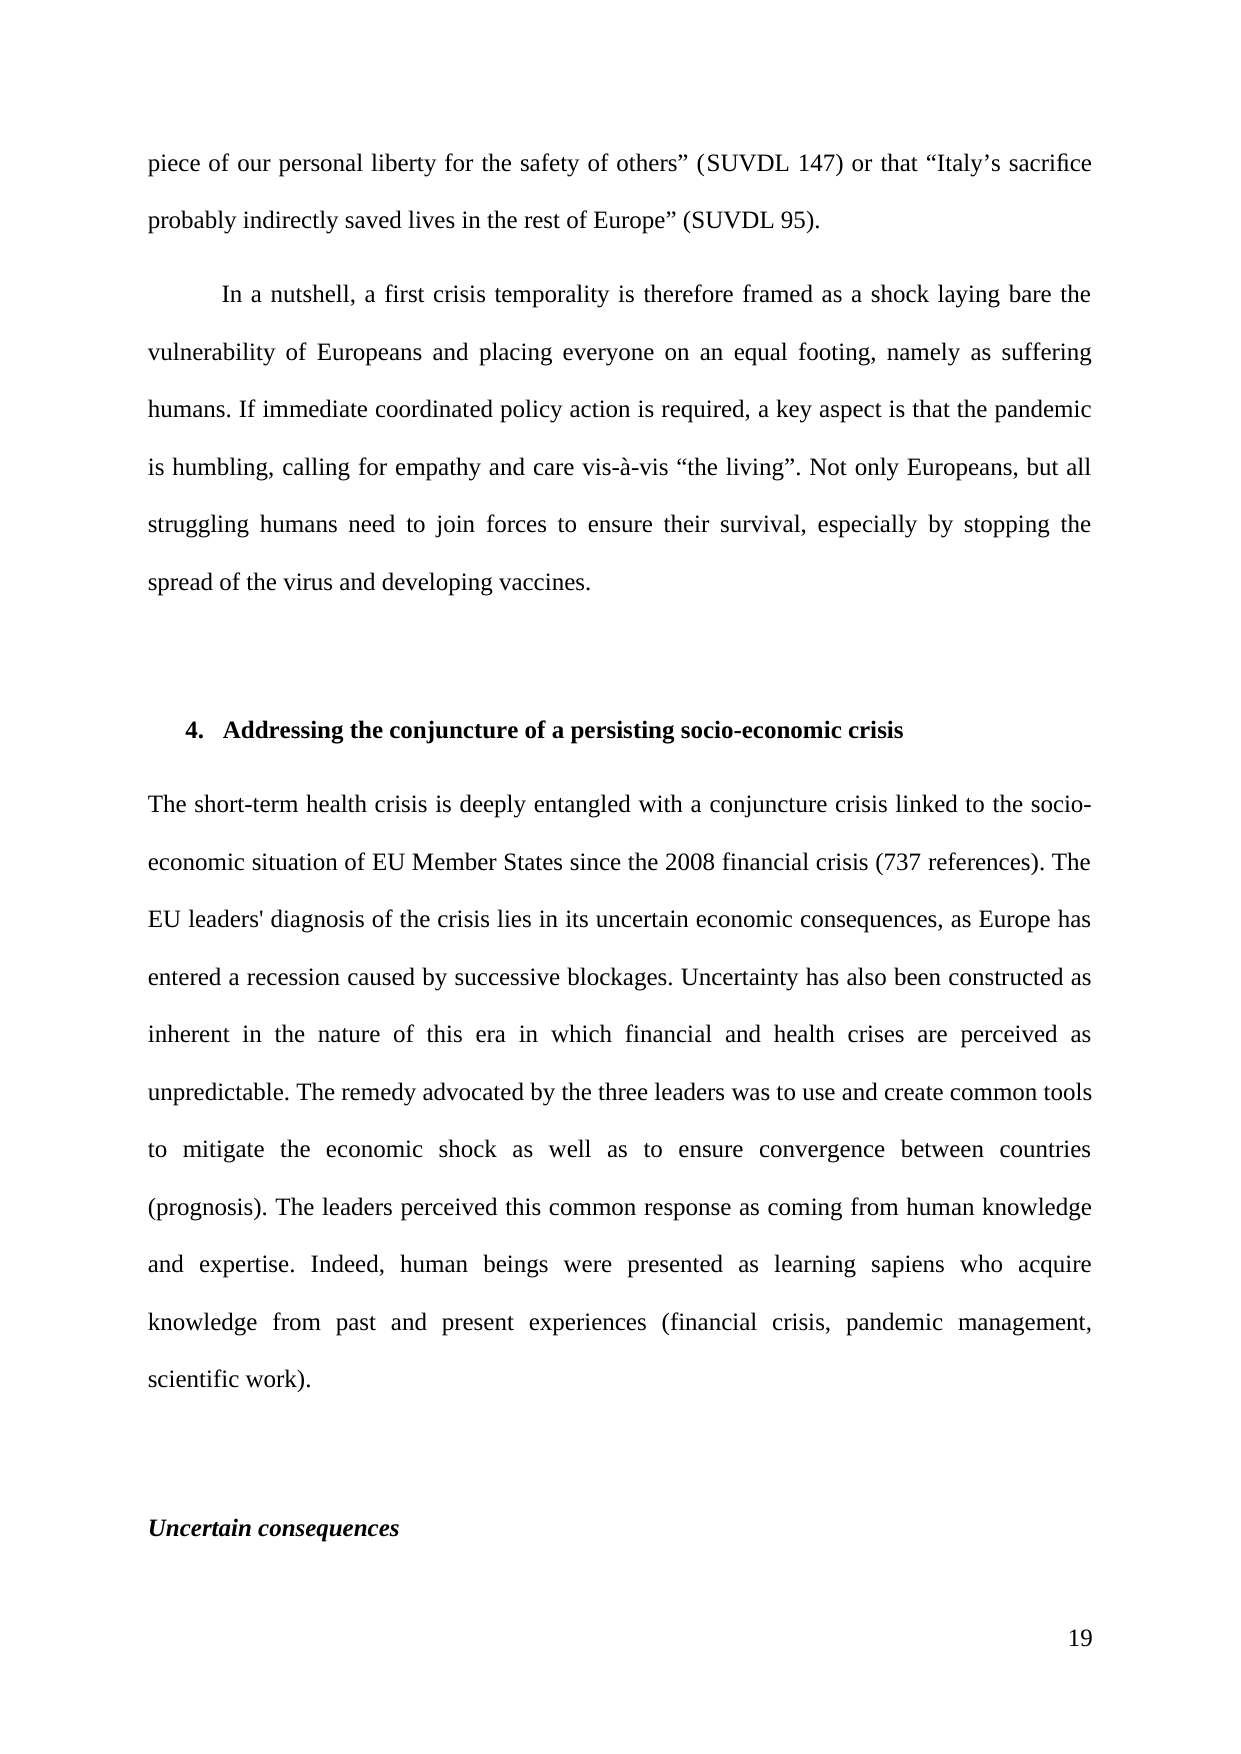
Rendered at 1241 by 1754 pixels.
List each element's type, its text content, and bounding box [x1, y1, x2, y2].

text Uncertain consequences [148, 1513, 1093, 1541]
text In a nutshell, a first crisis temporality is therefore framed as a shock laying bare the vulnerability of Europeans and placing everyone on an equal footing, namely as suffering humans. If immediate coordinated policy action is required, a key aspect is that the pandemic is humbling, calling for empathy and care vis-à-vis “the living”. Not only Europeans, but all struggling humans need to join forces to ensure their survival, especially by stopping the spread of the virus and developing vaccines. [148, 279, 1093, 596]
text The short-term health crisis is deeply entangled with a conjuncture crisis linked to the socio-economic situation of EU Member States since the 2008 financial crisis (737 references). The EU leaders' diagnosis of the crisis lies in its uncertain economic consequences, as Europe has entered a recession caused by successive blockages. Uncertainty has also been constructed as inherent in the nature of this era in which financial and health crises are perceived as unpredictable. The remedy advocated by the three leaders was to use and create common tools to mitigate the economic shock as well as to ensure convergence between countries (prognosis). The leaders perceived this common response as coming from human knowledge and expertise. Indeed, human beings were presented as learning sapiens who acquire knowledge from past and present experiences (financial crisis, pandemic management, scientific work). [148, 789, 1093, 1393]
list Addressing the conjuncture of a persisting socio-economic crisis [185, 715, 1093, 744]
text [148, 148, 1093, 234]
